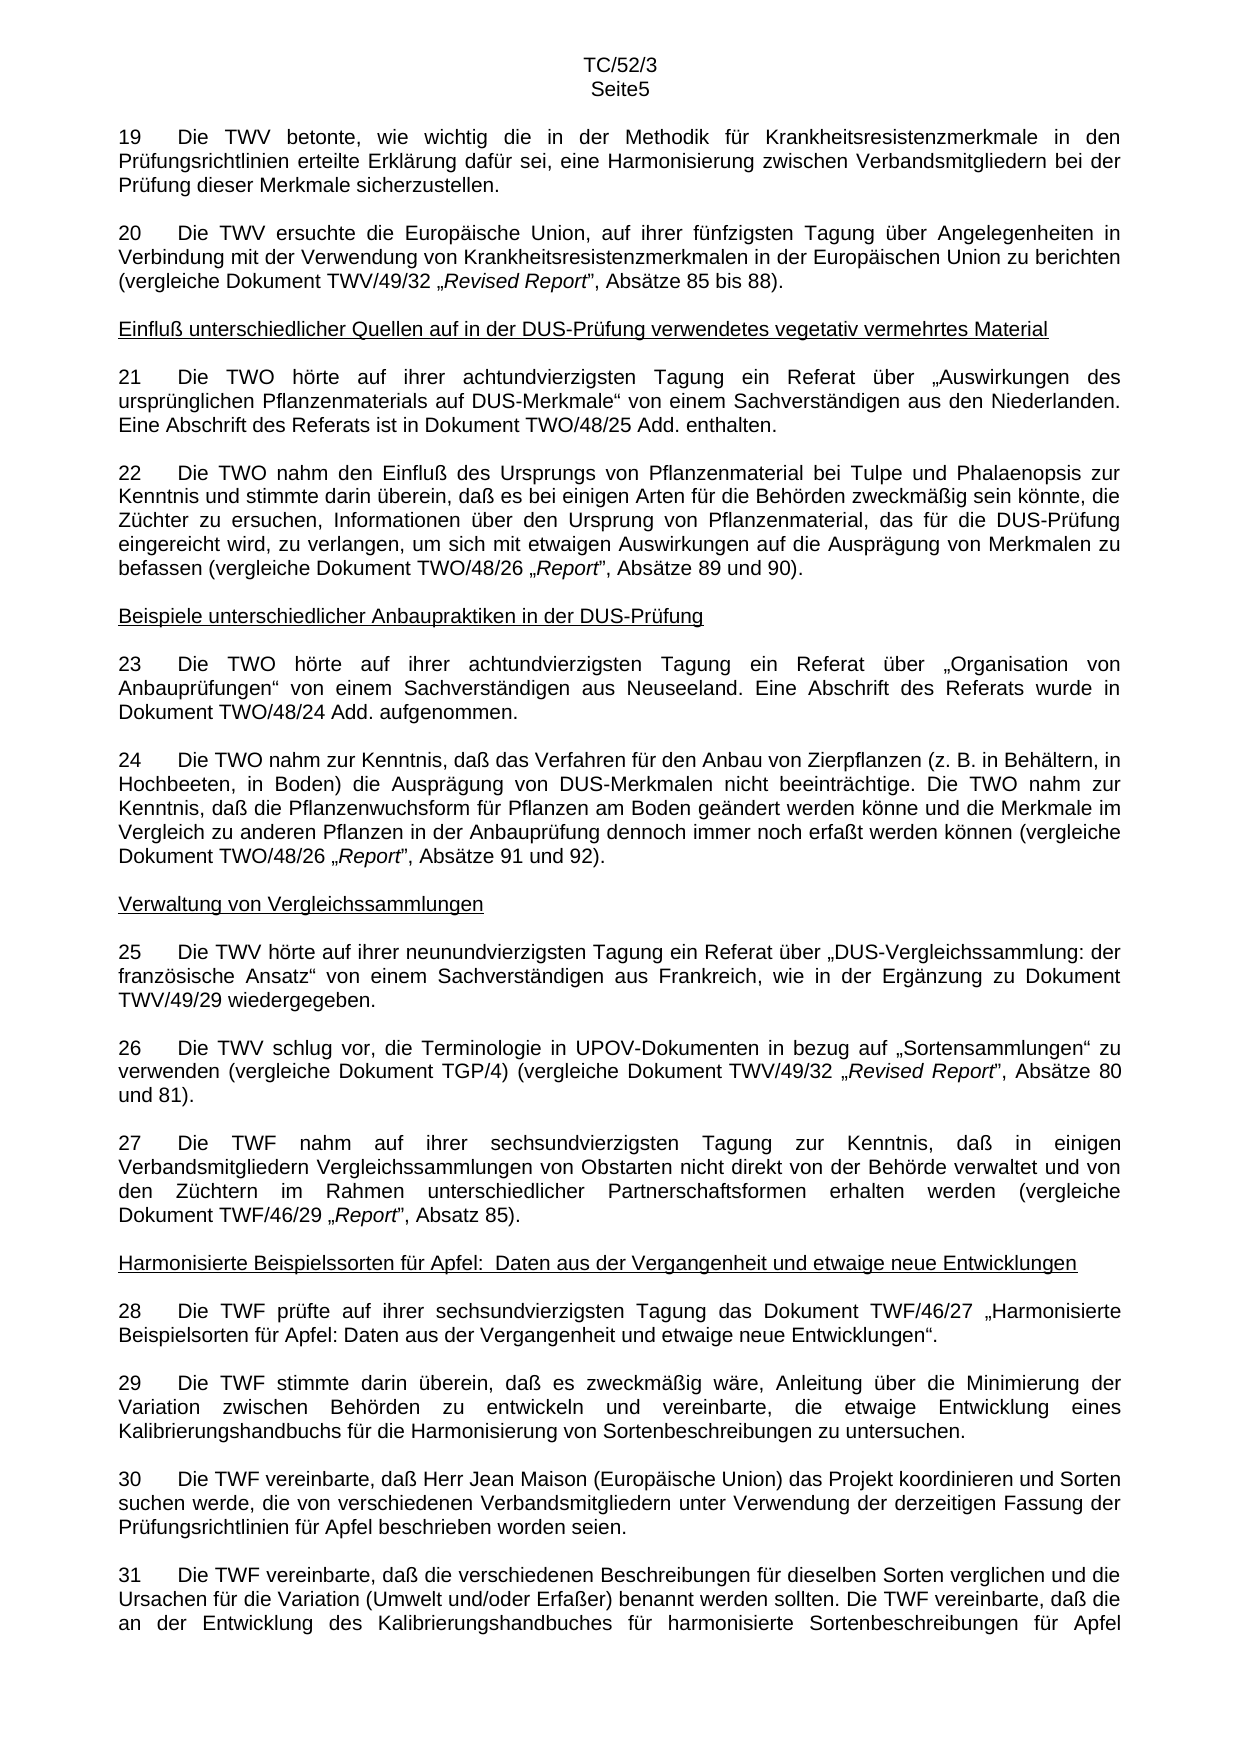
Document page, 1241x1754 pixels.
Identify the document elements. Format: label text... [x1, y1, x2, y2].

text Die TWO hörte auf ihrer achtundvierzigsten Tagung ein Referat über „Auswirkungen des ursprünglichen Pflanzenmaterials auf DUS-Merkmale“ von einem Sachverständigen aus den Niederlanden. Eine Abschrift des Referats ist in Dokument TWO/48/25 Add. enthalten. [118, 364, 1122, 436]
subtitle Harmonisierte Beispielssorten für Apfel: Daten aus der Vergangenheit und etwaige neue Entwicklungen [118, 1251, 1122, 1275]
text Die TWF stimmte darin überein, daß es zweckmäßig wäre, Anleitung über die Minimierung der Variation zwischen Behörden zu entwickeln und vereinbarte, die etwaige Entwicklung eines Kalibrierungshandbuchs für die Harmonisierung von Sortenbeschreibungen zu untersuchen. [118, 1371, 1122, 1443]
text Die TWO hörte auf ihrer achtundvierzigsten Tagung ein Referat über „Organisation von Anbauprüfungen“ von einem Sachverständigen aus Neuseeland. Eine Abschrift des Referats wurde in Dokument TWO/48/24 Add. aufgenommen. [118, 652, 1122, 724]
subtitle Verwaltung von Vergleichssammlungen [118, 892, 1122, 916]
text Die TWV betonte, wie wichtig die in der Methodik für Krankheitsresistenzmerkmale in den Prüfungsrichtlinien erteilte Erklärung dafür sei, eine Harmonisierung zwischen Verbandsmitgliedern bei der Prüfung dieser Merkmale sicherzustellen. [118, 125, 1122, 197]
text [118, 1562, 1122, 1634]
text Die TWF prüfte auf ihrer sechsundvierzigsten Tagung das Dokument TWF/46/27 „Harmonisierte Beispielsorten für Apfel: Daten aus der Vergangenheit und etwaige neue Entwicklungen“. [118, 1299, 1122, 1347]
text Die TWF vereinbarte, daß Herr Jean Maison (Europäische Union) das Projekt koordinieren und Sorten suchen werde, die von verschiedenen Verbandsmitgliedern unter Verwendung der derzeitigen Fassung der Prüfungsrichtlinien für Apfel beschrieben worden seien. [118, 1467, 1122, 1538]
text Die TWV schlug vor, die Terminologie in UPOV-Dokumenten in bezug auf „Sortensammlungen“ zu verwenden (vergleiche Dokument TGP/4) (vergleiche Dokument TWV/49/32 „Revised Report”, Absätze 80 und 81). [118, 1035, 1122, 1107]
text Die TWO nahm den Einfluß des Ursprungs von Pflanzenmaterial bei Tulpe und Phalaenopsis zur Kenntnis und stimmte darin überein, daß es bei einigen Arten für die Behörden zweckmäßig sein könnte, die Züchter zu ersuchen, Informationen über den Ursprung von Pflanzenmaterial, das für die DUS-Prüfung eingereicht wird, zu verlangen, um sich mit etwaigen Auswirkungen auf die Ausprägung von Merkmalen zu befassen (vergleiche Dokument TWO/48/26 „Report”, Absätze 89 und 90). [118, 460, 1122, 580]
text Die TWF nahm auf ihrer sechsundvierzigsten Tagung zur Kenntnis, daß in einigen Verbandsmitgliedern Vergleichssammlungen von Obstarten nicht direkt von der Behörde verwaltet und von den Züchtern im Rahmen unterschiedlicher Partnerschaftsformen erhalten werden (vergleiche Dokument TWF/46/29 „Report”, Absatz 85). [118, 1131, 1122, 1227]
subtitle Beispiele unterschiedlicher Anbaupraktiken in der DUS-Prüfung [118, 604, 1122, 628]
text Die TWO nahm zur Kenntnis, daß das Verfahren für den Anbau von Zierpflanzen (z. B. in Behältern, in Hochbeeten, in Boden) die Ausprägung von DUS-Merkmalen nicht beeinträchtige. Die TWO nahm zur Kenntnis, daß die Pflanzenwuchsform für Pflanzen am Boden geändert werden könne und die Merkmale im Vergleich zu anderen Pflanzen in der Anbauprüfung dennoch immer noch erfaßt werden können (vergleiche Dokument TWO/48/26 „Report”, Absätze 91 und 92). [118, 748, 1122, 868]
subtitle Einfluß unterschiedlicher Quellen auf in der DUS-Prüfung verwendetes vegetativ vermehrtes Material [118, 317, 1122, 341]
text Die TWV hörte auf ihrer neunundvierzigsten Tagung ein Referat über „DUS-Vergleichssammlung: der französische Ansatz“ von einem Sachverständigen aus Frankreich, wie in der Ergänzung zu Dokument TWV/49/29 wiedergegeben. [118, 939, 1122, 1011]
text Die TWV ersuchte die Europäische Union, auf ihrer fünfzigsten Tagung über Angelegenheiten in Verbindung mit der Verwendung von Krankheitsresistenzmerkmalen in der Europäischen Union zu berichten (vergleiche Dokument TWV/49/32 „Revised Report”, Absätze 85 bis 88). [118, 221, 1122, 293]
